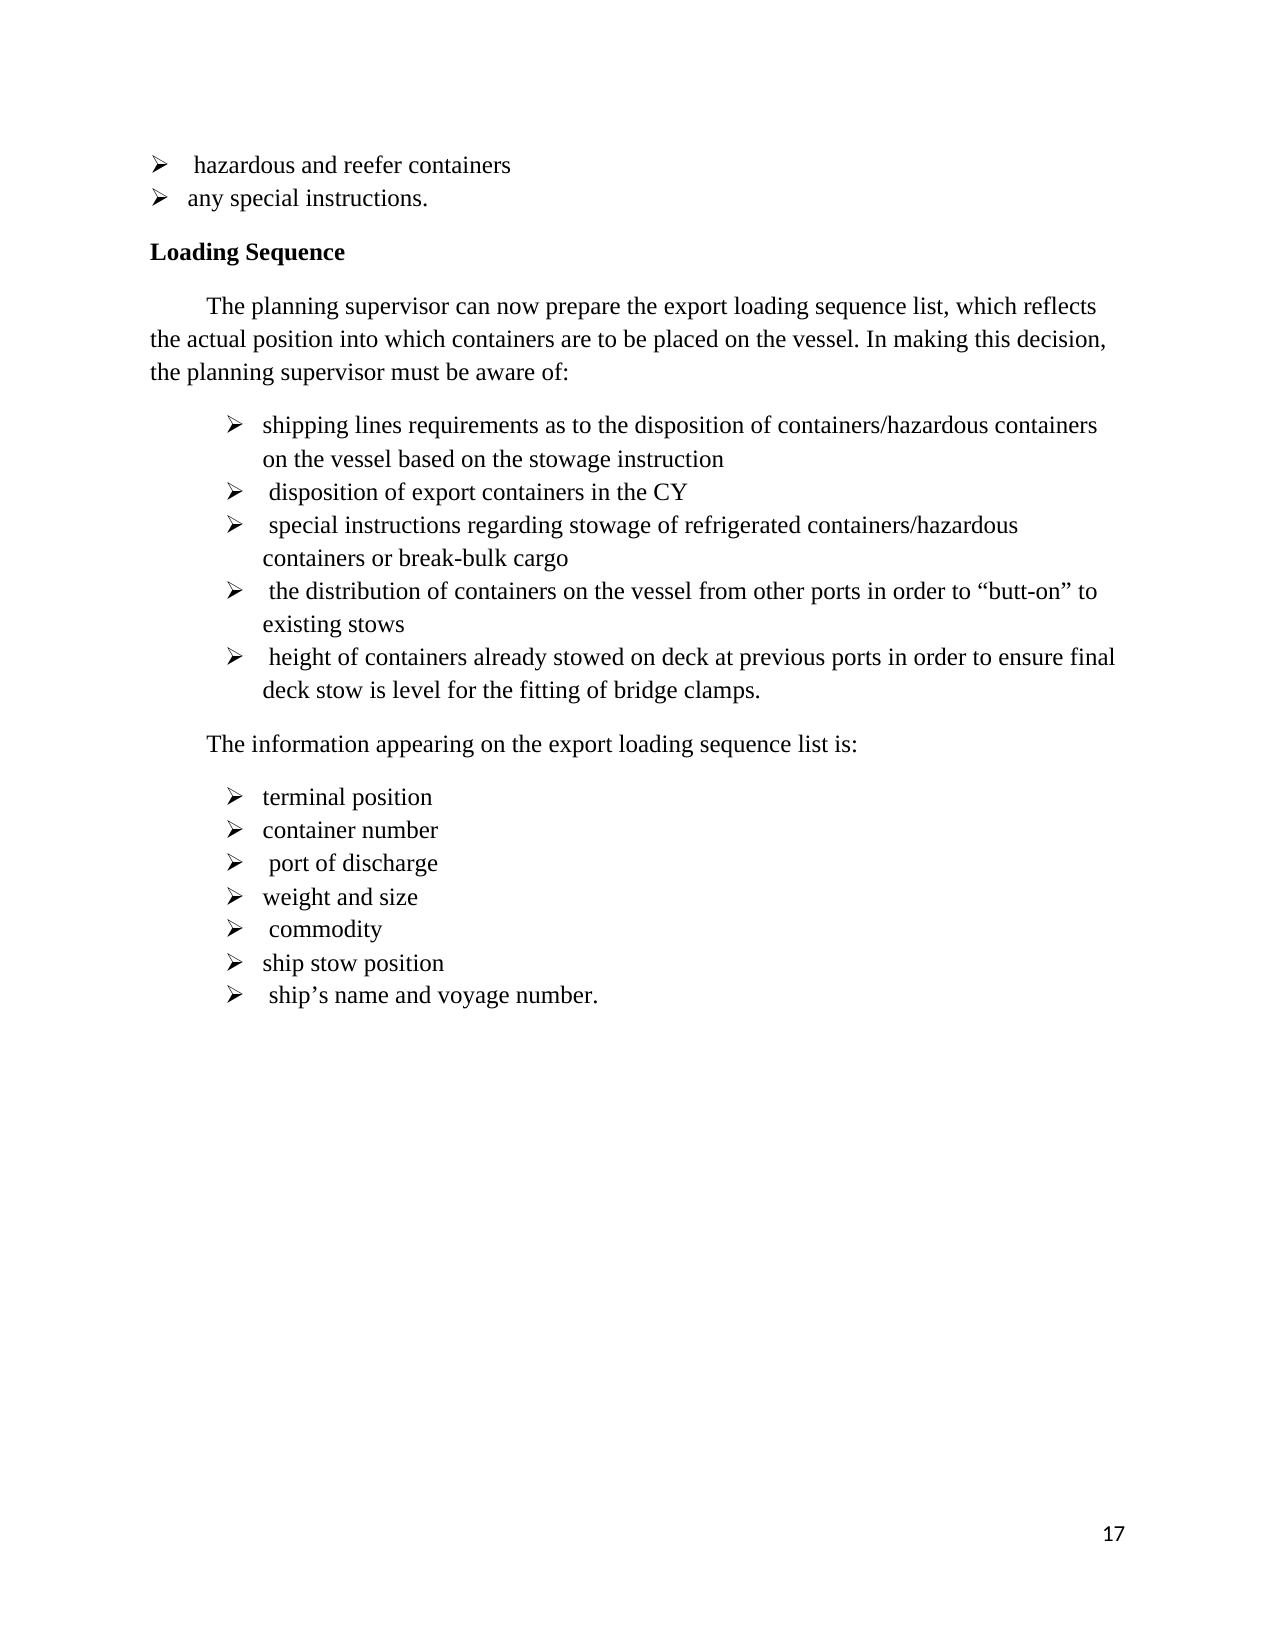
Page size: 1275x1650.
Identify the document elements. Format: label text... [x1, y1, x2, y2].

list hazardous and reefer containers [150, 150, 1125, 179]
list any special instructions. [150, 183, 1125, 212]
list port of discharge [225, 848, 1125, 877]
text The information appearing on the export loading sequence list is: [150, 729, 1125, 757]
list special instructions regarding stowage of refrigerated containers/hazardous containers or break-bulk cargo [225, 510, 1125, 571]
list the distribution of containers on the vessel from other ports in order to “butt-on” to existing stows [225, 576, 1125, 637]
text Loading Sequence [150, 237, 1125, 266]
list disposition of export containers in the CY [225, 477, 1125, 505]
list ship’s name and voyage number. [225, 981, 1125, 1009]
list shipping lines requirements as to the disposition of containers/hazardous containers on the vessel based on the stowage instruction [225, 411, 1125, 472]
list height of containers already stowed on deck at previous ports in order to ensure final deck stow is level for the fitting of bridge clamps. [225, 642, 1125, 703]
text The planning supervisor can now prepare the export loading sequence list, which reflects the actual position into which containers are to be placed on the vessel. In making this decision, the planning supervisor must be aware of: [150, 291, 1125, 386]
list terminal position [225, 782, 1125, 811]
list weight and size [225, 882, 1125, 910]
list ship stow position [225, 948, 1125, 976]
list commodity [225, 914, 1125, 943]
list container number [225, 816, 1125, 844]
